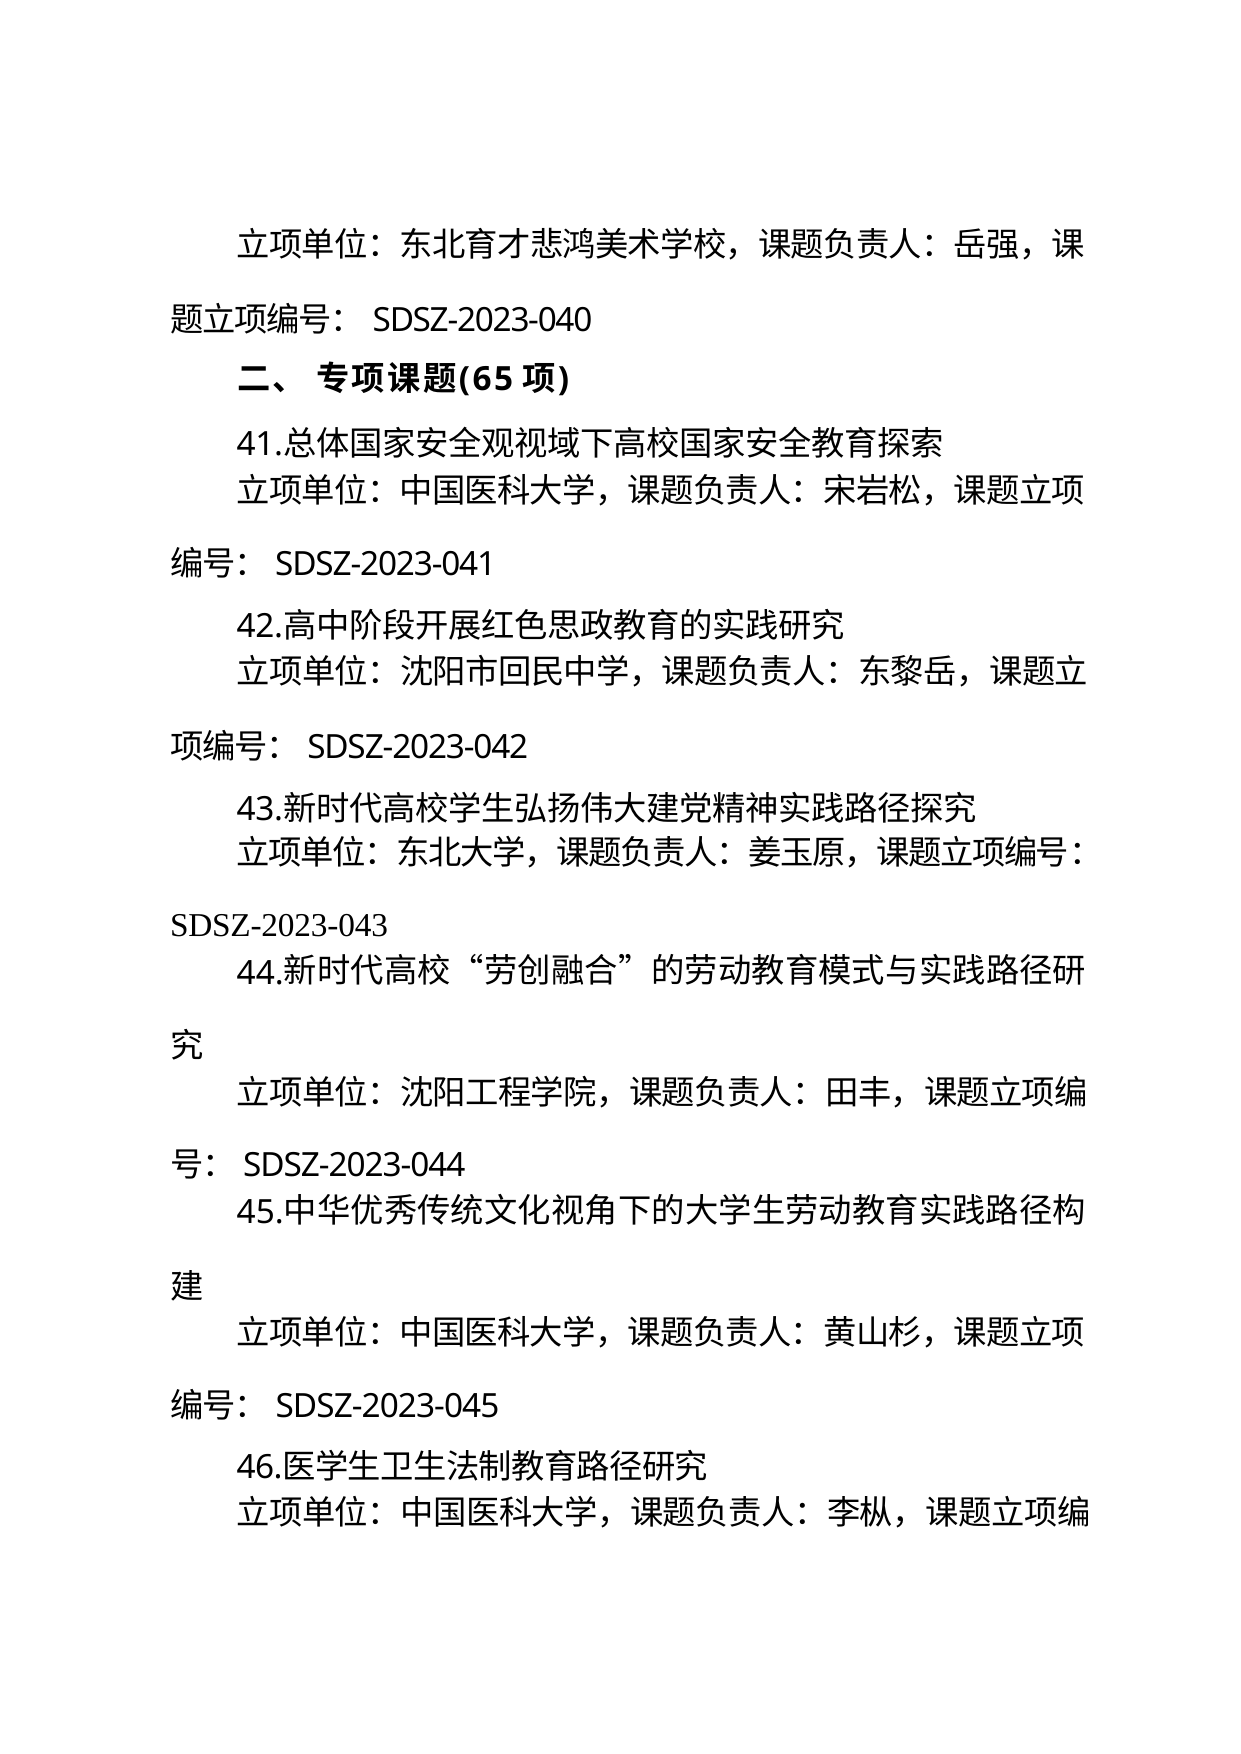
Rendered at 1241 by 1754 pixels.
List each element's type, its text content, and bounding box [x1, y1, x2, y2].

text 项编号： SDSZ-2023-042 [170, 723, 1101, 767]
text 立项单位：中国医科大学，课题负责人：宋岩松，课题立项 [236, 482, 1101, 540]
text 44.新时代高校“劳创融合”的劳动教育模式与实践路径研 [236, 962, 1101, 1021]
text 二、 专项课题(65项) [237, 354, 1101, 399]
text 立项单位：东北育才悲鸿美术学校，课题负责人：岳强，课 [236, 236, 1101, 296]
text 立项单位：中国医科大学，课题负责人：黄山杉，课题立项 [236, 1324, 1101, 1382]
text 立项单位：沈阳工程学院，课题负责人：田丰，课题立项编 [236, 1084, 1101, 1141]
text 题立项编号： SDSZ-2023-040 [170, 296, 1101, 340]
text 立项单位：中国医科大学，课题负责人：李枞，课题立项编 [236, 1504, 1101, 1562]
text 45.中华优秀传统文化视角下的大学生劳动教育实践路径构 [236, 1202, 1101, 1263]
text 号： SDSZ-2023-044 [170, 1141, 1101, 1185]
text 立项单位：东北大学，课题负责人：姜玉原，课题立项编号： [236, 847, 1101, 912]
text 41.总体国家安全观视域下高校国家安全教育探索 [236, 419, 1101, 464]
text 究 [170, 1022, 1101, 1066]
text 建 [170, 1263, 1101, 1308]
text 46.医学生卫生法制教育路径研究 [236, 1443, 1101, 1488]
text 42.高中阶段开展红色思政教育的实践研究 [236, 602, 1101, 647]
text 编号： SDSZ-2023-045 [170, 1382, 1101, 1426]
text 立项单位：沈阳市回民中学，课题负责人：东黎岳，课题立 [236, 663, 1101, 723]
text 43.新时代高校学生弘扬伟大建党精神实践路径探究 [236, 785, 1101, 829]
text 编号： SDSZ-2023-041 [170, 540, 1101, 584]
text SDSZ-2023-043 [170, 912, 1101, 942]
